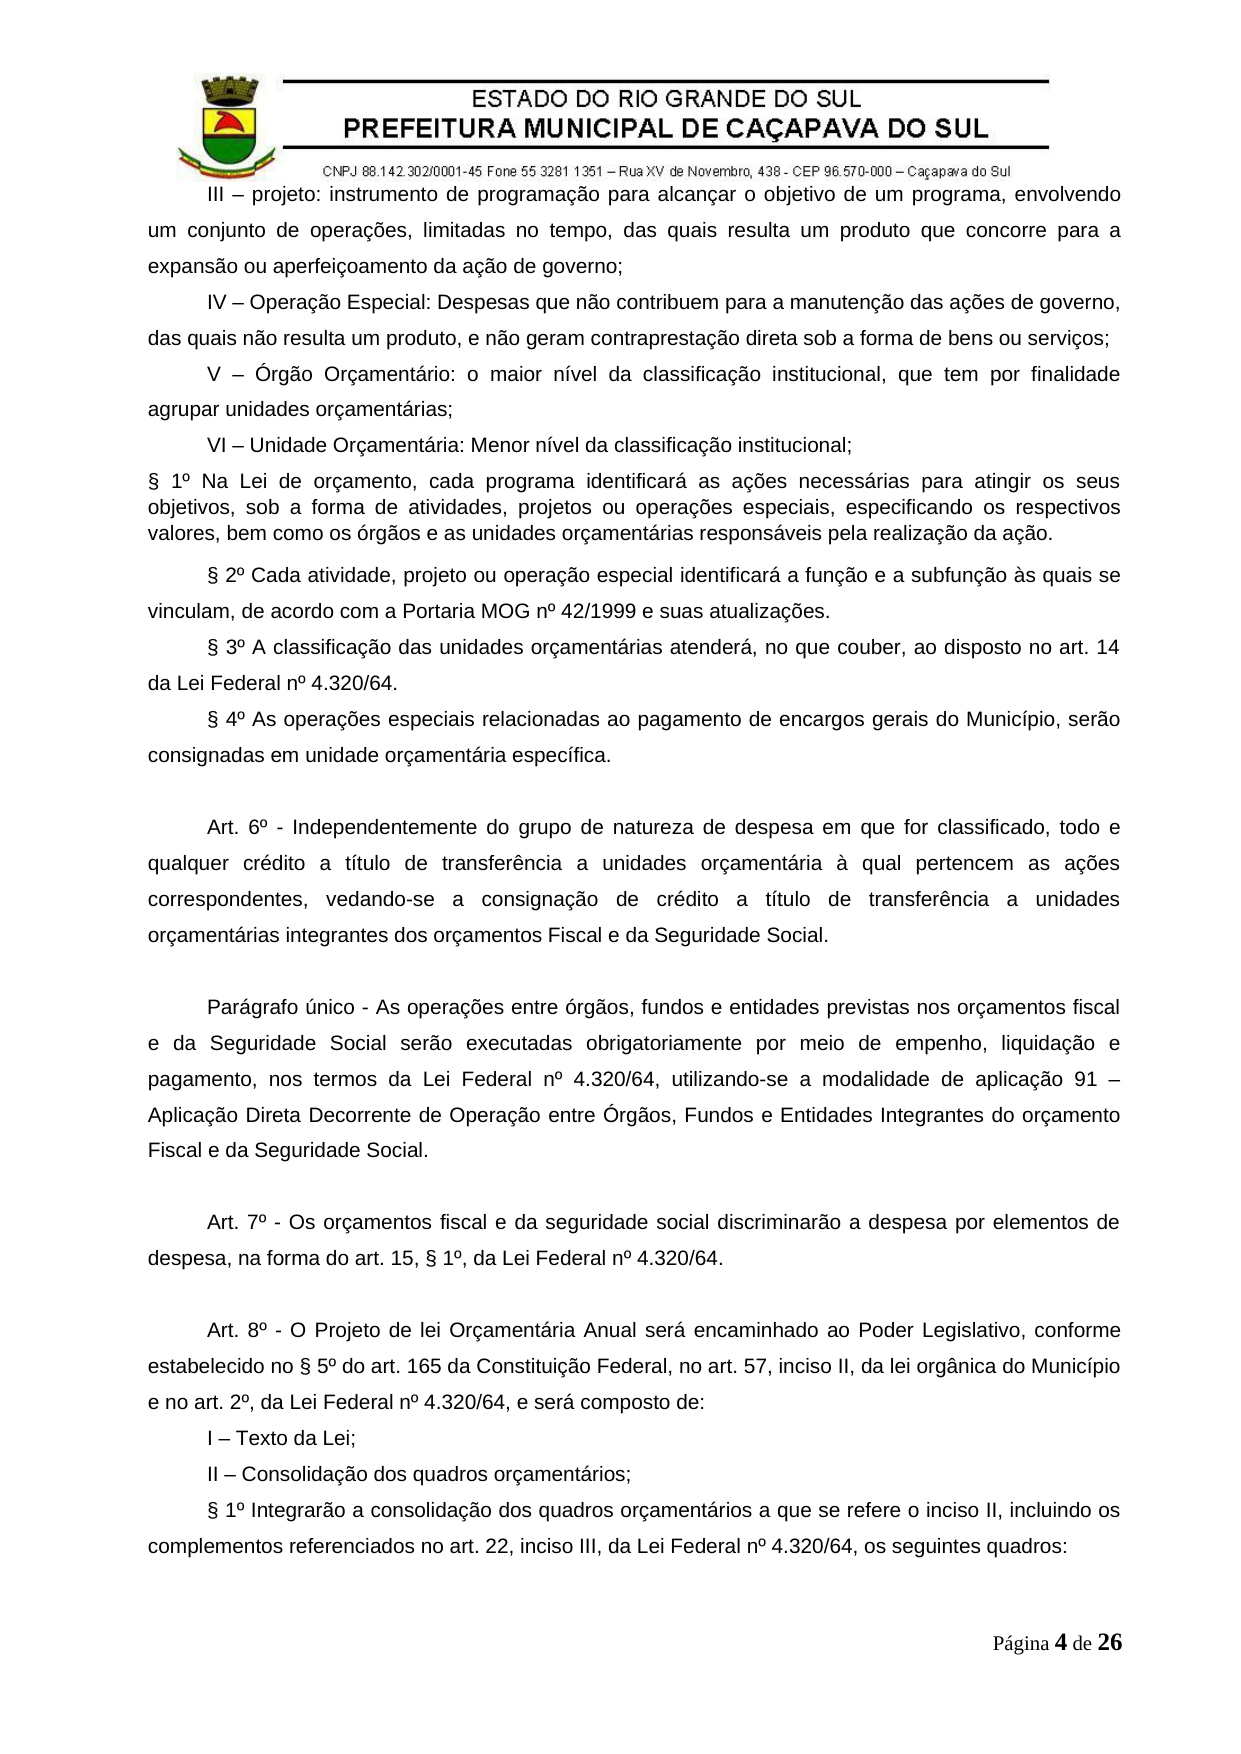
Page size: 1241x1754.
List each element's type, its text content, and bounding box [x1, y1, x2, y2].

text § 2º Cada atividade, projeto ou operação especial identificará a função e a subfunção às quais se vinculam, de acordo com a Portaria MOG nº 42/1999 e suas atualizações. [148, 563, 1122, 623]
text V – Órgão Orçamentário: o maior nível da classificação institucional, que tem por finalidade agrupar unidades orçamentárias; [148, 361, 1122, 421]
text I – Texto da Lei; [148, 1426, 1122, 1450]
text IV – Operação Especial: Despesas que não contribuem para a manutenção das ações de governo, das quais não resulta um produto, e não geram contraprestação direta sob a forma de bens ou serviços; [148, 289, 1122, 349]
text Art. 8º - O Projeto de lei Orçamentária Anual será encaminhado ao Poder Legislativo, conforme estabelecido no § 5º do art. 165 da Constituição Federal, no art. 57, inciso II, da lei orgânica do Município e no art. 2º, da Lei Federal nº 4.320/64, e será composto de: [148, 1318, 1122, 1414]
text § 1º Integrarão a consolidação dos quadros orçamentários a que se refere o inciso II, incluindo os complementos referenciados no art. 22, inciso III, da Lei Federal nº 4.320/64, os seguintes quadros: [148, 1498, 1122, 1558]
text Art. 6º - Independentemente do grupo de natureza de despesa em que for classificado, todo e qualquer crédito a título de transferência a unidades orçamentária à qual pertencem as ações correspondentes, vedando-se a consignação de crédito a título de transferência a unidades orçamentárias integrantes dos orçamentos Fiscal e da Seguridade Social. [148, 815, 1122, 947]
text II – Consolidação dos quadros orçamentários; [148, 1462, 1122, 1486]
text § 4º As operações especiais relacionadas ao pagamento de encargos gerais do Município, serão consignadas em unidade orçamentária específica. [148, 707, 1122, 767]
text § 3º A classificação das unidades orçamentárias atenderá, no que couber, ao disposto no art. 14 da Lei Federal nº 4.320/64. [148, 635, 1122, 695]
picture [176, 73, 1057, 182]
text § 1º Na Lei de orçamento, cada programa identificará as ações necessárias para atingir os seus objetivos, sob a forma de atividades, projetos ou operações especiais, especificando os respectivos valores, bem como os órgãos e as unidades orçamentárias responsáveis pela realização da ação. [148, 469, 1122, 545]
text Parágrafo único - As operações entre órgãos, fundos e entidades previstas nos orçamentos fiscal e da Seguridade Social serão executadas obrigatoriamente por meio de empenho, liquidação e pagamento, nos termos da Lei Federal nº 4.320/64, utilizando-se a modalidade de aplicação 91 – Aplicação Direta Decorrente de Operação entre Órgãos, Fundos e Entidades Integrantes do orçamento Fiscal e da Seguridade Social. [148, 994, 1122, 1162]
text VI – Unidade Orçamentária: Menor nível da classificação institucional; [148, 433, 1122, 457]
text III – projeto: instrumento de programação para alcançar o objetivo de um programa, envolvendo um conjunto de operações, limitadas no tempo, das quais resulta um produto que concorre para a expansão ou aperfeiçoamento da ação de governo; [148, 182, 1122, 277]
text Art. 7º - Os orçamentos fiscal e da seguridade social discriminarão a despesa por elementos de despesa, na forma do art. 15, § 1º, da Lei Federal nº 4.320/64. [148, 1210, 1122, 1270]
